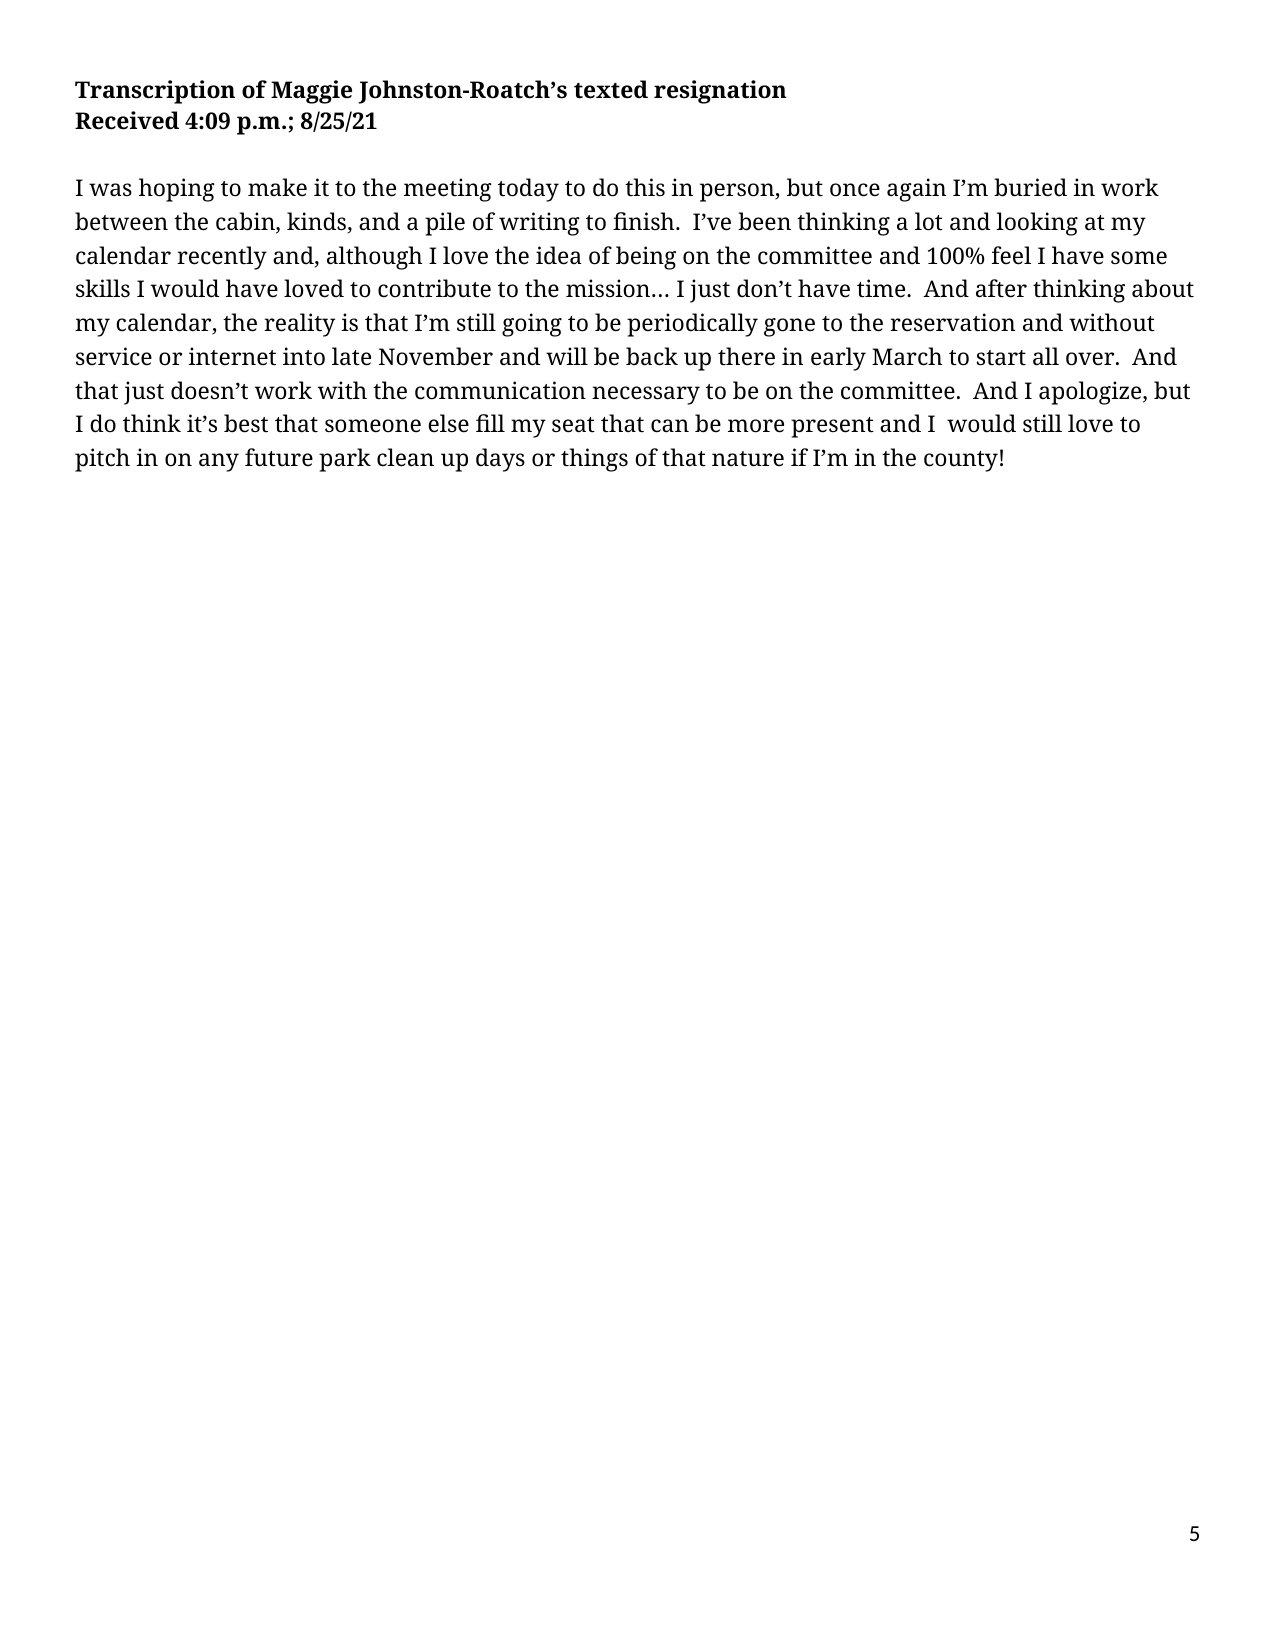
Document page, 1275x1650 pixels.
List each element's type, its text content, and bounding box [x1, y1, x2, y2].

list I was hoping to make it to the meeting today to do this in person, but once again I’m buried in work between the cabin, kinds, and a pile of writing to finish. I’ve been thinking a lot and looking at my calendar recently and, although I love the idea of being on the committee and 100% feel I have some skills I would have loved to contribute to the mission… I just don’t have time. And after thinking about my calendar, the reality is that I’m still going to be periodically gone to the reservation and without service or internet into late November and will be back up there in early March to start all over. And that just doesn’t work with the communication necessary to be on the committee. And I apologize, but I do think it’s best that someone else fill my seat that can be more present and I would still love to pitch in on any future park clean up days or things of that nature if I’m in the county! [75, 172, 1200, 473]
text The meeting was adjourned on a motion made by Carol Berg, seconded by Kelly Huffield and passed unanimously. Transcription of Maggie Johnston-Roatch’s texted resignation [75, 75, 1200, 105]
list Received 4:09 p.m.; 8/25/21 [75, 105, 1200, 136]
